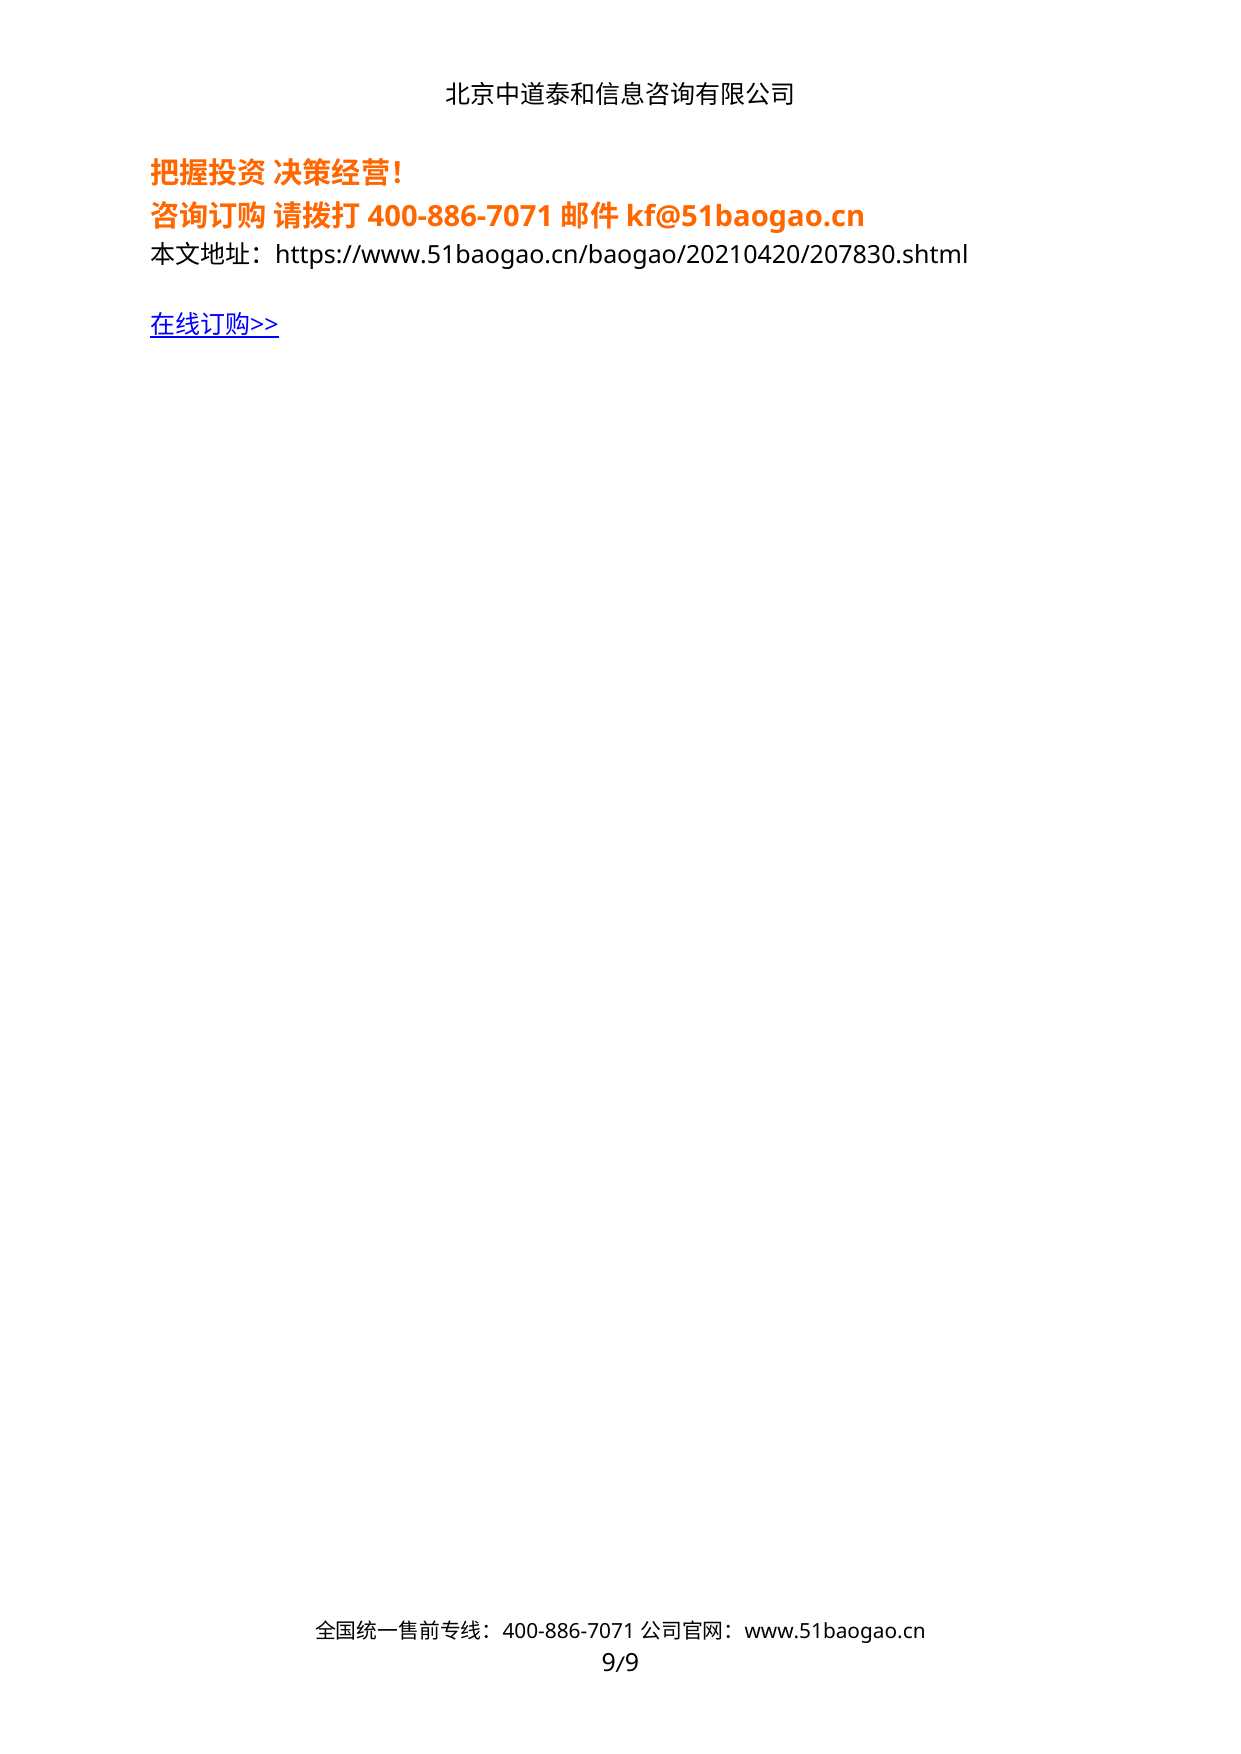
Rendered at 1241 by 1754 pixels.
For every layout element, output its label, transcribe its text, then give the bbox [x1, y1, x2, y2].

text 在线订购>> [150, 271, 1090, 341]
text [150, 150, 1090, 271]
